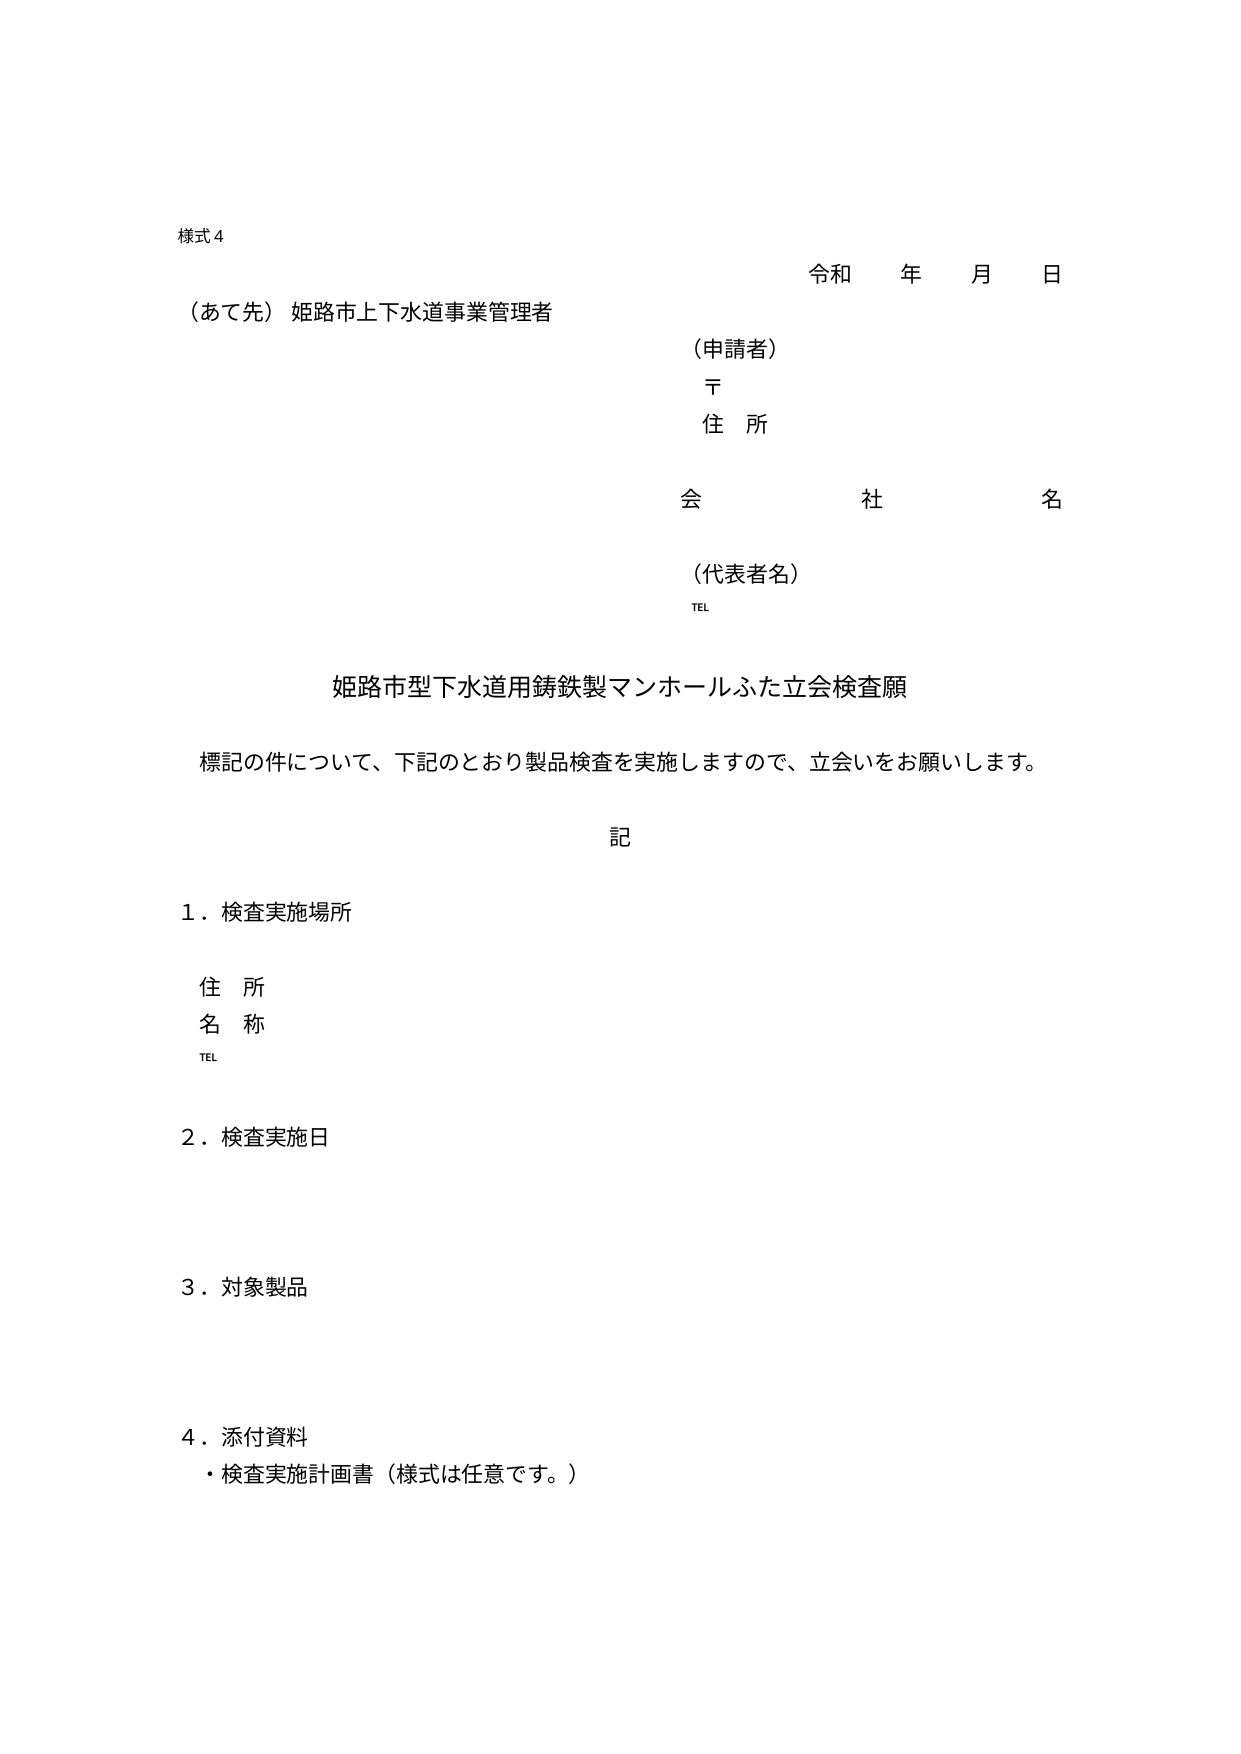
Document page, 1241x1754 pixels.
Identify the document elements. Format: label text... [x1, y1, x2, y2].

text 様式4 [177, 217, 1063, 254]
text （申請者） [680, 329, 1063, 367]
text 住 所 [680, 404, 1063, 442]
text 姫路市型下水道用鋳鉄製マンホールふた立会検査願 [177, 667, 1063, 704]
text 標記の件について、下記のとおり製品検査を実施しますので、立会いをお願いします。 [177, 742, 1063, 779]
subtitle 記 [177, 817, 1063, 854]
text 〒 [680, 367, 1063, 404]
text 会社名 [680, 479, 1063, 554]
text 令和 年 月 日 [177, 254, 1063, 292]
text ２．検査実施日 [177, 1117, 1063, 1154]
text （あて先） 姫路市上下水道事業管理者 [177, 292, 1063, 329]
text ３．対象製品 [177, 1267, 1063, 1304]
text ℡ [199, 1042, 1063, 1079]
text 住 所 [199, 967, 1063, 1004]
text ℡ [680, 592, 1063, 629]
text ・検査実施計画書（様式は任意です。） [199, 1454, 1063, 1492]
text （代表者名） [680, 554, 1063, 592]
text １．検査実施場所 [177, 892, 1063, 929]
text 名 称 [199, 1004, 1063, 1042]
text ４．添付資料 [177, 1417, 1063, 1454]
